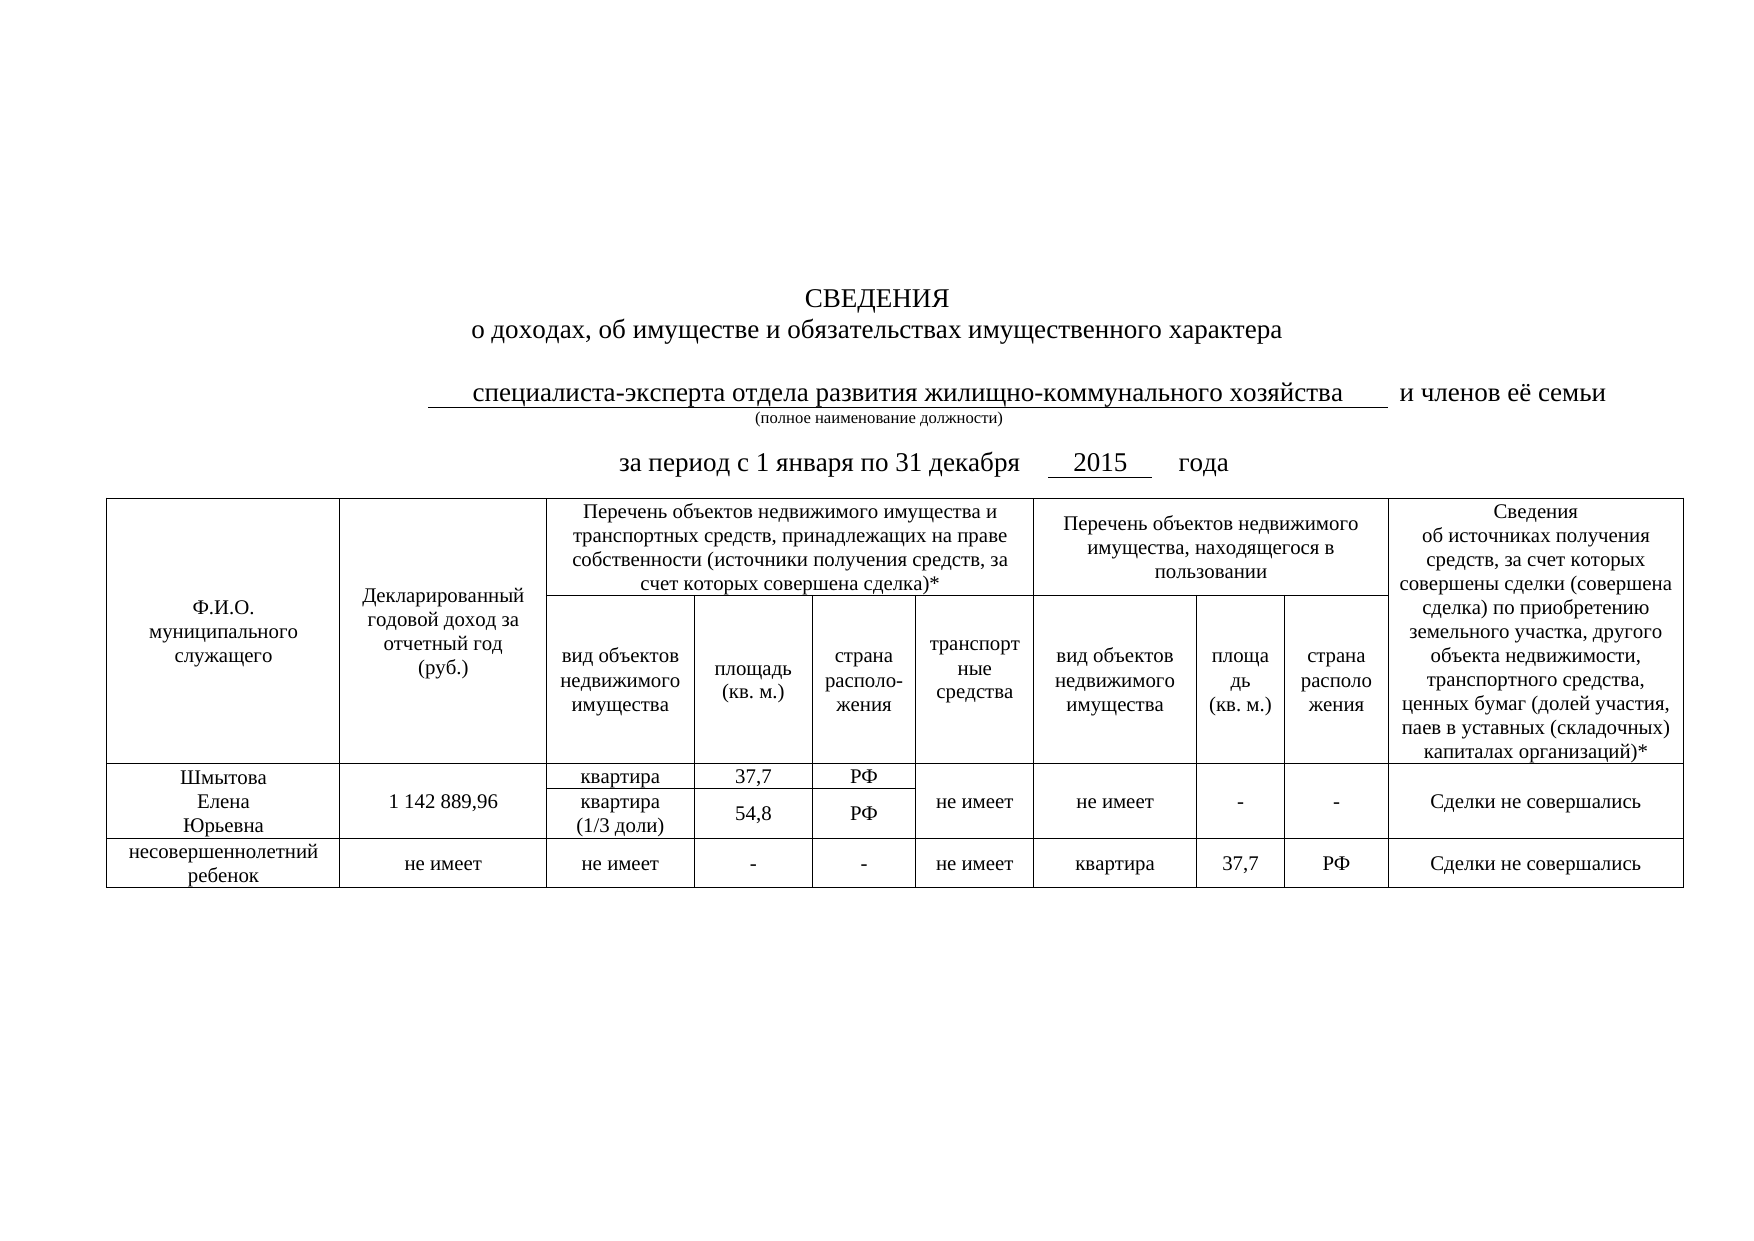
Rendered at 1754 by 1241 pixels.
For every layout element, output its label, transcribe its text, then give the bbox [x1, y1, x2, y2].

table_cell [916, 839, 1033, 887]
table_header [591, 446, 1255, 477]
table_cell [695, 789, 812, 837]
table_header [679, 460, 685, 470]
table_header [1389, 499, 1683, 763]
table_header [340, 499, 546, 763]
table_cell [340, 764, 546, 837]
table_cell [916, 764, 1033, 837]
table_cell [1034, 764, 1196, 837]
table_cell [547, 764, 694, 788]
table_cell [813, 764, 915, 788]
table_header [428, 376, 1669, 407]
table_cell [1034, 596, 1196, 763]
text о доходах, об имуществе и обязательствах имущественного характера [118, 313, 1636, 344]
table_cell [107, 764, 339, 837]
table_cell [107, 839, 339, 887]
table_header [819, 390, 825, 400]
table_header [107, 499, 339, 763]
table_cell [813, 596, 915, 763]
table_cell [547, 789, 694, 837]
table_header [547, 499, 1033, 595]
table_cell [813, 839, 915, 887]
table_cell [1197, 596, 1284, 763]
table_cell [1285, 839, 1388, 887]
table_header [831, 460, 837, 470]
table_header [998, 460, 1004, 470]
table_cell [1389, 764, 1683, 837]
text Сведения [118, 282, 1636, 313]
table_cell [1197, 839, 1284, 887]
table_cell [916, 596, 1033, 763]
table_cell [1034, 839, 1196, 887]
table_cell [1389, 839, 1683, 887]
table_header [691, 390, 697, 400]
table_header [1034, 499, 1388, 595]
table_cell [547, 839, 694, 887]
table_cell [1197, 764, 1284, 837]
text (полное наименование должности) [118, 408, 1636, 427]
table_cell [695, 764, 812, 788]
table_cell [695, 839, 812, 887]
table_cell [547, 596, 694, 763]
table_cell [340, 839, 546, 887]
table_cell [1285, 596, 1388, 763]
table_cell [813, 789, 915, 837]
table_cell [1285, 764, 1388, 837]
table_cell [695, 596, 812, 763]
